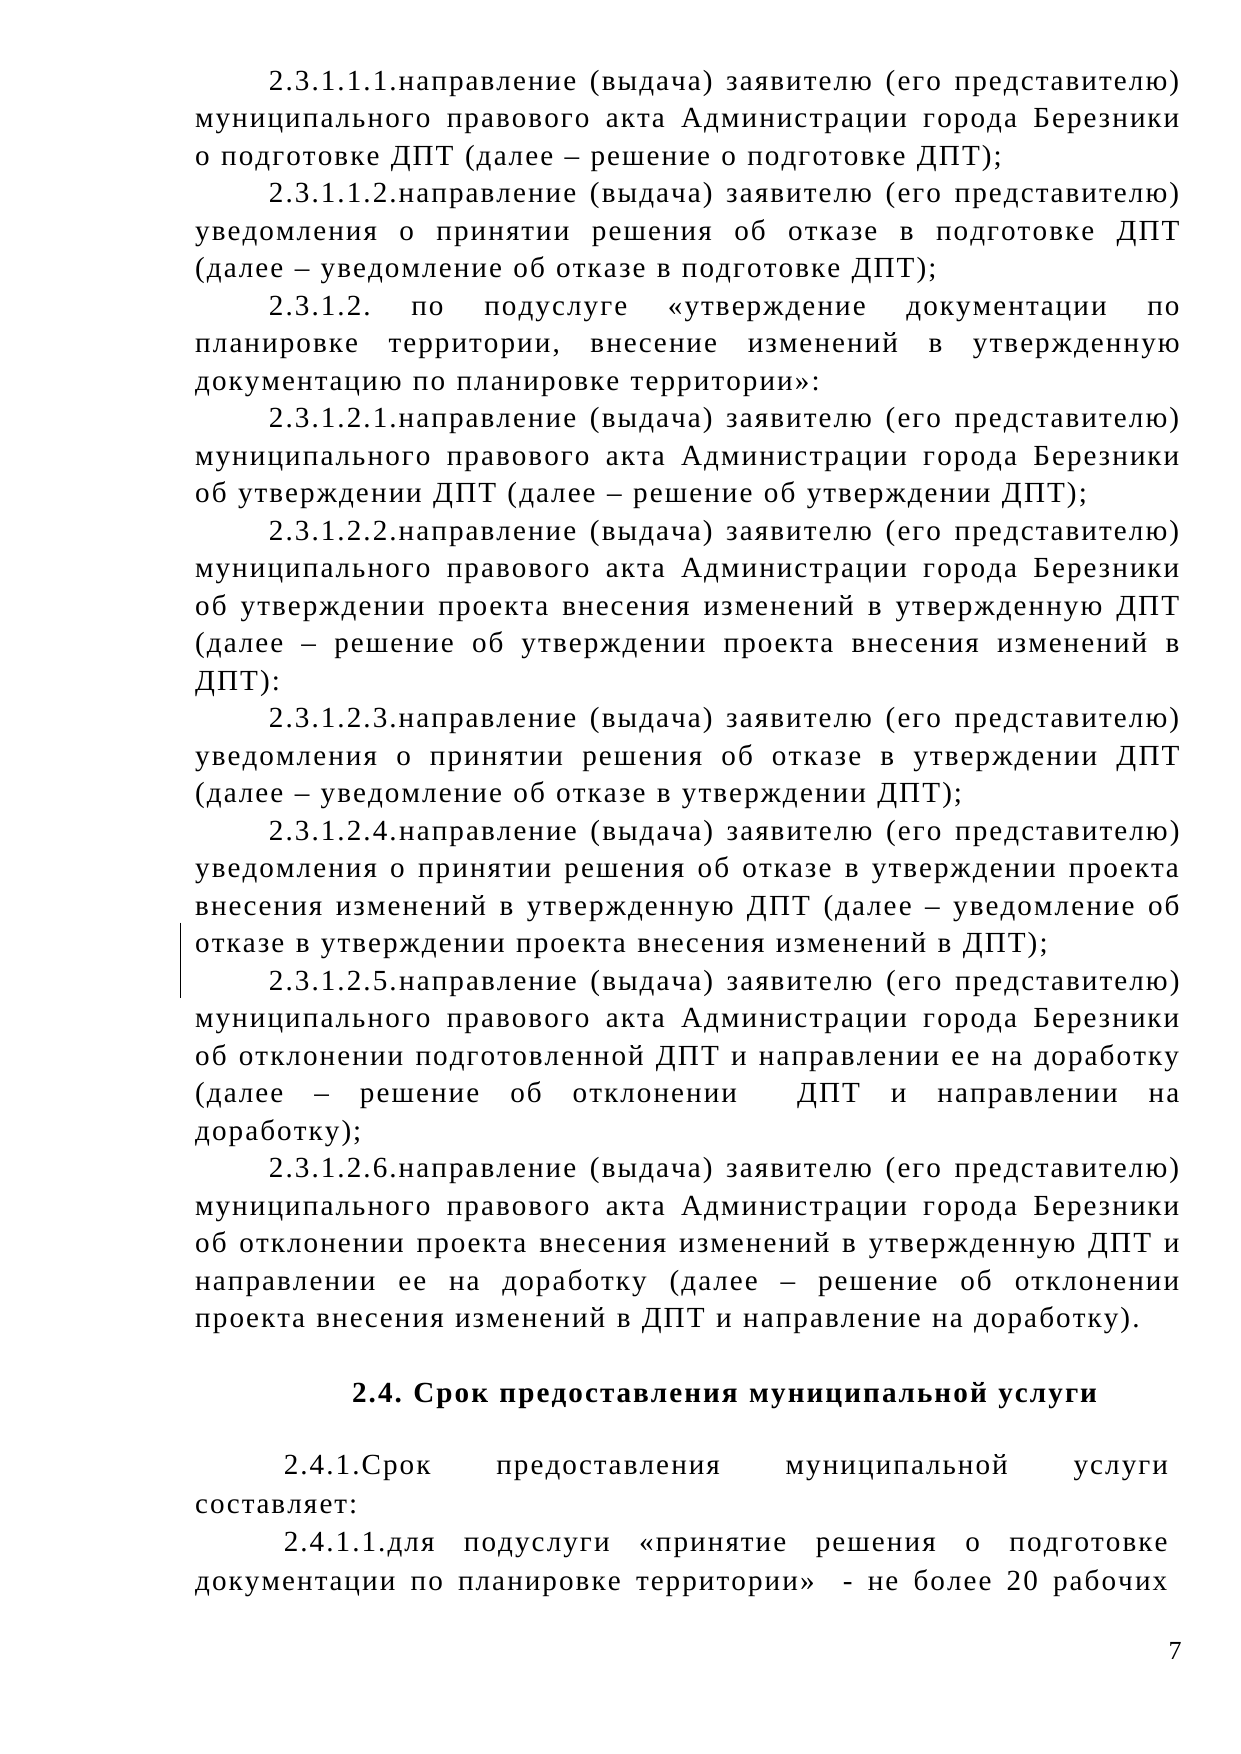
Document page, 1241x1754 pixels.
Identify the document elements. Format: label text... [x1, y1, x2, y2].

text 2.3.1.2. по подуслуге «утверждение документации по планировке территории, внесение изменений в утвержденную документацию по планировке территории»: [195, 285, 1181, 397]
text 2.3.1.2.5.направление (выдача) заявителю (его представителю) муниципального правового акта Администрации города Березники об отклонении подготовленной ДПТ и направлении ее на доработку (далее – решение об отклонении ДПТ и направлении на доработку); [195, 960, 1181, 1147]
text 2.3.1.2.6.направление (выдача) заявителю (его представителю) муниципального правового акта Администрации города Березники об отклонении проекта внесения изменений в утвержденную ДПТ и направлении ее на доработку (далее – решение об отклонении проекта внесения изменений в ДПТ и направление на доработку). [195, 1147, 1181, 1335]
text 2.4. Срок предоставления муниципальной услуги [195, 1372, 1181, 1410]
text 2.3.1.2.3.направление (выдача) заявителю (его представителю) уведомления о принятии решения об отказе в утверждении ДПТ (далее – уведомление об отказе в утверждении ДПТ); [195, 697, 1181, 810]
text 2.3.1.2.4.направление (выдача) заявителю (его представителю) уведомления о принятии решения об отказе в утверждении проекта внесения изменений в утвержденную ДПТ (далее – уведомление об отказе в утверждении проекта внесения изменений в ДПТ); [195, 810, 1181, 960]
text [195, 1524, 1169, 1597]
text 2.4.1.Срок предоставления муниципальной услуги составляет: [195, 1447, 1169, 1519]
text 2.3.1.2.1.направление (выдача) заявителю (его представителю) муниципального правового акта Администрации города Березники об утверждении ДПТ (далее – решение об утверждении ДПТ); [195, 397, 1181, 510]
text 2.3.1.1.2.направление (выдача) заявителю (его представителю) уведомления о принятии решения об отказе в подготовке ДПТ (далее – уведомление об отказе в подготовке ДПТ); [195, 172, 1181, 285]
text 2.3.1.2.2.направление (выдача) заявителю (его представителю) муниципального правового акта Администрации города Березники об утверждении проекта внесения изменений в утвержденную ДПТ (далее – решение об утверждении проекта внесения изменений в ДПТ): [195, 510, 1181, 697]
text 2.3.1.1.1.направление (выдача) заявителю (его представителю) муниципального правового акта Администрации города Березники о подготовке ДПТ (далее – решение о подготовке ДПТ); [195, 60, 1181, 172]
